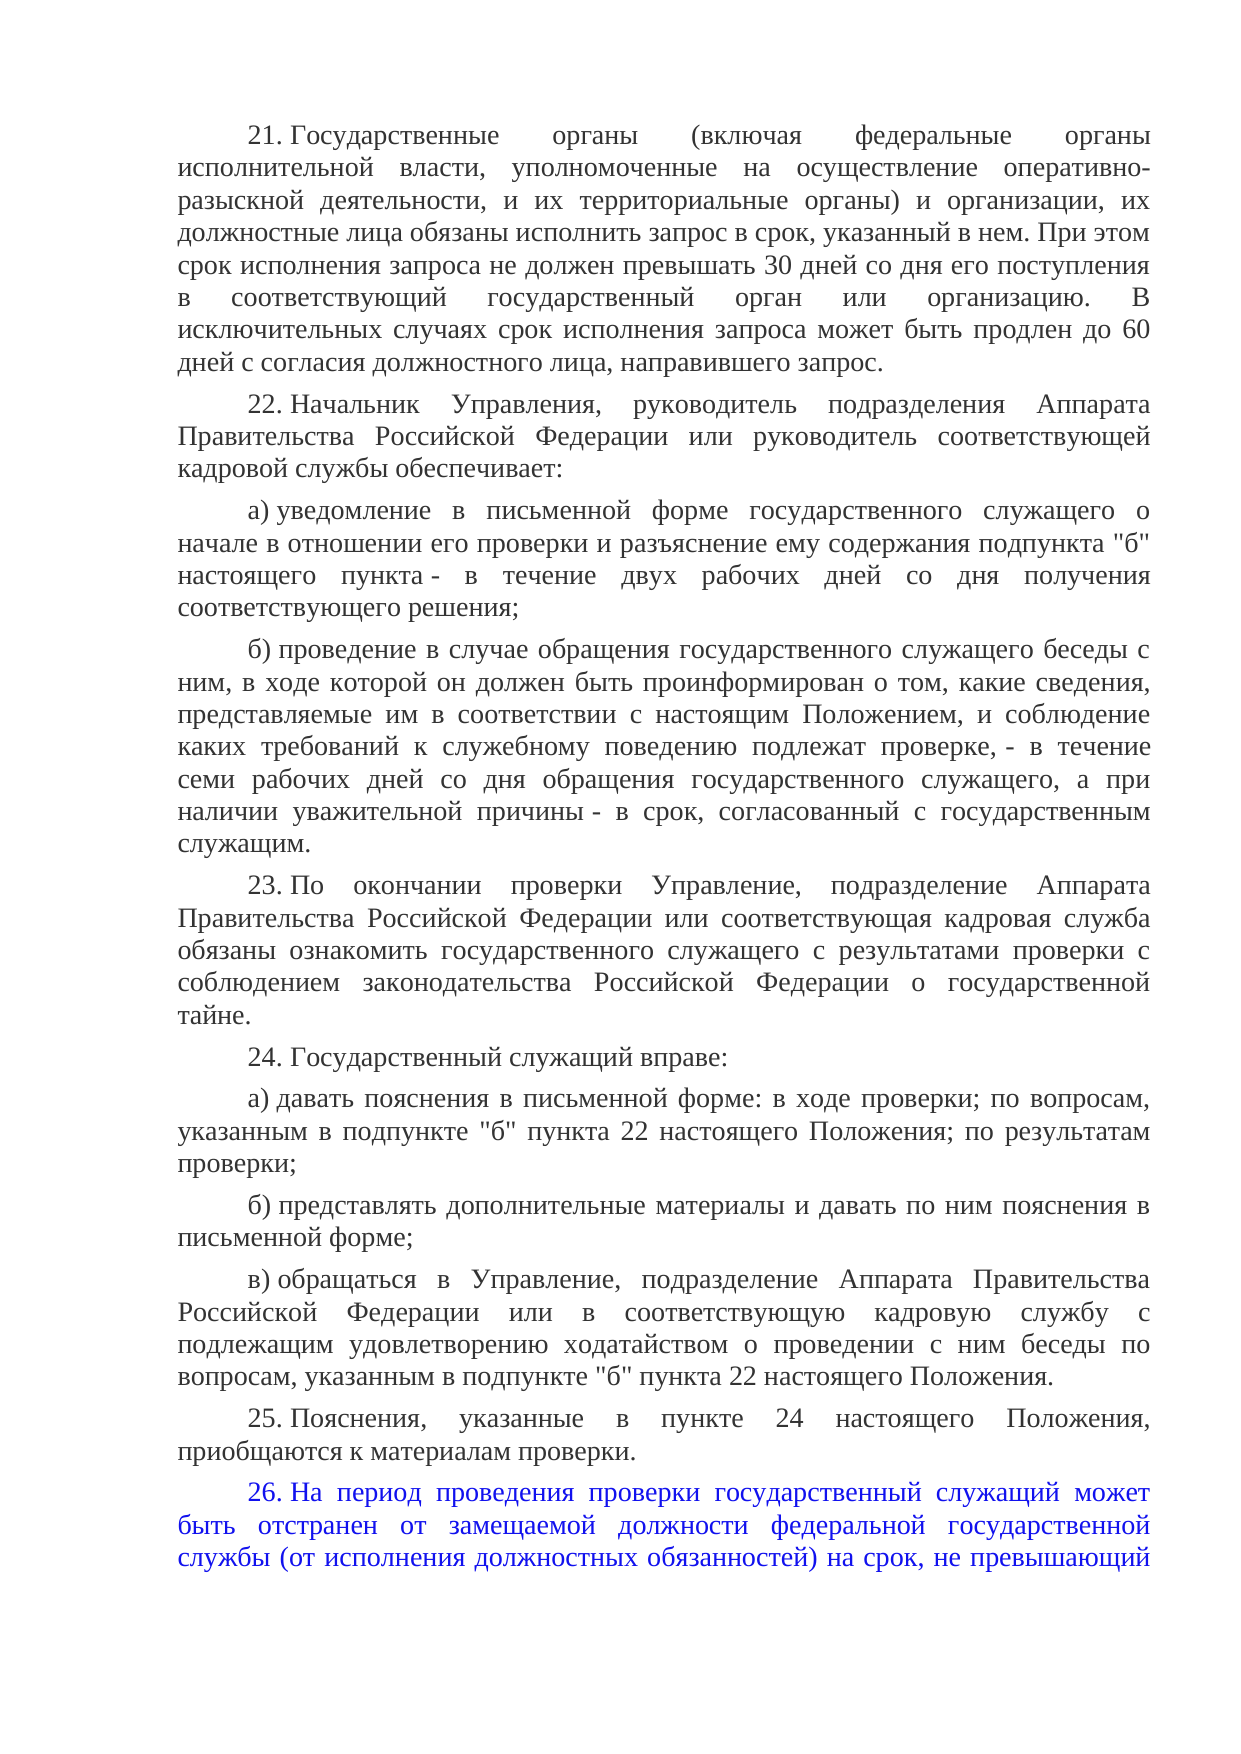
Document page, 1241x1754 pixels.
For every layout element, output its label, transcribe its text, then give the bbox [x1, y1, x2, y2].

text 21. Государственные органы (включая федеральные органы исполнительной власти, уполномоченные на осуществление оперативно-разыскной деятельности, и их территориальные органы) и организации, их должностные лица обязаны исполнить запрос в срок, указанный в нем. При этом срок исполнения запроса не должен превышать 30 дней со дня его поступления в соответствующий государственный орган или организацию. В исключительных случаях срок исполнения запроса может быть продлен до 60 дней с согласия должностного лица, направившего запрос. [177, 118, 1152, 377]
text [177, 1475, 1152, 1572]
text 23. По окончании проверки Управление, подразделение Аппарата Правительства Российской Федерации или соответствующая кадровая служба обязаны ознакомить государственного служащего с результатами проверки с соблюдением законодательства Российской Федерации о государственной тайне. [177, 868, 1152, 1030]
text а) давать пояснения в письменной форме: в ходе проверки; по вопросам, указанным в подпункте "б" пункта 22 настоящего Положения; по результатам проверки; [177, 1081, 1152, 1179]
text 24. Государственный служащий вправе: [177, 1040, 1152, 1072]
text б) представлять дополнительные материалы и давать по ним пояснения в письменной форме; [177, 1188, 1152, 1253]
text в) обращаться в Управление, подразделение Аппарата Правительства Российской Федерации или в соответствующую кадровую службу с подлежащим удовлетворению ходатайством о проведении с ним беседы по вопросам, указанным в подпункте "б" пункта 22 настоящего Положения. [177, 1262, 1152, 1392]
text б) проведение в случае обращения государственного служащего беседы с ним, в ходе которой он должен быть проинформирован о том, какие сведения, представляемые им в соответствии с настоящим Положением, и соблюдение каких требований к служебному поведению подлежат проверке, - в течение семи рабочих дней со дня обращения государственного служащего, а при наличии уважительной причины - в срок, согласованный с государственным служащим. [177, 632, 1152, 859]
text а) уведомление в письменной форме государственного служащего о начале в отношении его проверки и разъяснение ему содержания подпункта "б" настоящего пункта - в течение двух рабочих дней со дня получения соответствующего решения; [177, 493, 1152, 623]
text 22. Начальник Управления, руководитель подразделения Аппарата Правительства Российской Федерации или руководитель соответствующей кадровой службы обеспечивает: [177, 387, 1152, 484]
text 25. Пояснения, указанные в пункте 24 настоящего Положения, приобщаются к материалам проверки. [177, 1401, 1152, 1466]
